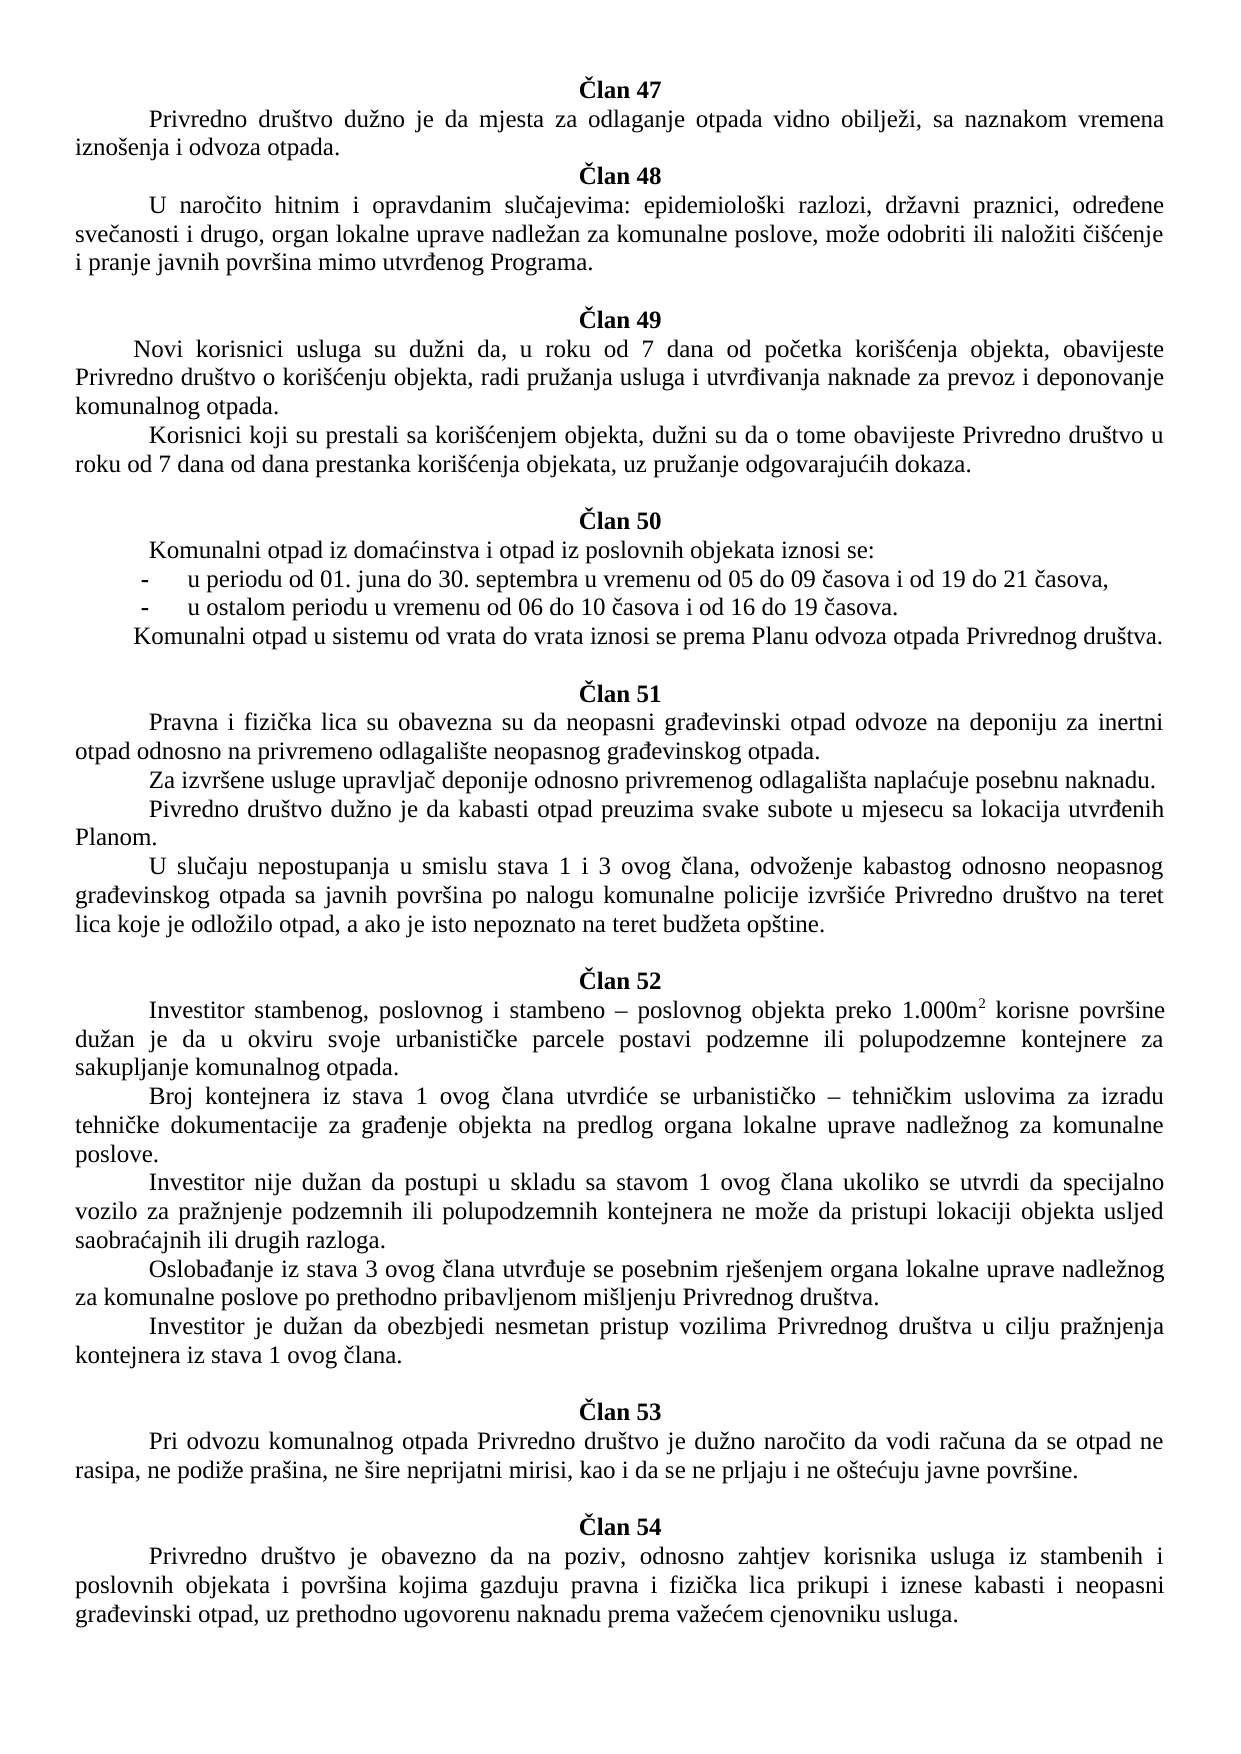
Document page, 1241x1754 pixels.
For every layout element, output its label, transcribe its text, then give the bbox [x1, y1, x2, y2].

text Član 53 [75, 1397, 1165, 1426]
text Novi korisnici usluga su dužni da, u roku od 7 dana od početka korišćenja objekta, obavijeste Privredno društvo o korišćenju objekta, radi pružanja usluga i utvrđivanja naknade za prevoz i deponovanje komunalnog otpada. [75, 334, 1165, 420]
text Privredno društvo dužno je da mjesta za odlaganje otpada vidno obilježi, sa naznakom vremena iznošenja i odvoza otpada. [75, 104, 1165, 161]
text Komunalni otpad u sistemu od vrata do vrata iznosi se prema Planu odvoza otpada Privrednog društva. [75, 621, 1165, 650]
list u periodu od 01. juna do 30. septembra u vremenu od 05 do 09 časova i od 19 do 21 časova, [141, 564, 1165, 592]
text Komunalni otpad iz domaćinstva i otpad iz poslovnih objekata iznosi se: [91, 535, 1165, 564]
text Oslobađanje iz stava 3 ovog člana utvrđuje se posebnim rješenjem organa lokalne uprave nadležnog za komunalne poslove po prethodno pribavljenom mišljenju Privrednog društva. [75, 1254, 1165, 1311]
text Privredno društvo je obavezno da na poziv, odnosno zahtjev korisnika usluga iz stambenih i poslovnih objekata i površina kojima gazduju pravna i fizička lica prikupi i iznese kabasti i neopasni građevinski otpad, uz prethodno ugovorenu naknadu prema važećem cjenovniku usluga. [75, 1541, 1165, 1627]
text U naročito hitnim i opravdanim slučajevima: epidemiološki razlozi, državni praznici, određene svečanosti i drugo, organ lokalne uprave nadležan za komunalne poslove, može odobriti ili naložiti čišćenje i pranje javnih površina mimo utvrđenog Programa. [75, 190, 1165, 276]
text Pri odvozu komunalnog otpada Privredno društvo je dužno naročito da vodi računa da se otpad ne rasipa, ne podiže prašina, ne šire neprijatni mirisi, kao i da se ne prljaju i ne oštećuju javne površine. [75, 1426, 1165, 1484]
text Član 48 [75, 161, 1165, 190]
text Pivredno društvo dužno je da kabasti otpad preuzima svake subote u mjesecu sa lokacija utvrđenih Planom. [75, 794, 1165, 851]
text Član 52 [75, 966, 1165, 995]
text Investitor nije dužan da postupi u skladu sa stavom 1 ovog člana ukoliko se utvrdi da specijalno vozilo za pražnjenje podzemnih ili polupodzemnih kontejnera ne može da pristupi lokaciji objekta usljed saobraćajnih ili drugih razloga. [75, 1167, 1165, 1254]
text Član 51 [75, 679, 1165, 707]
text Korisnici koji su prestali sa korišćenjem objekta, dužni su da o tome obavijeste Privredno društvo u roku od 7 dana od dana prestanka korišćenja objekata, uz pružanje odgovarajućih dokaza. [75, 420, 1165, 477]
text Član 54 [75, 1512, 1165, 1541]
text Član 50 [75, 506, 1165, 535]
text Broj kontejnera iz stava 1 ovog člana utvrdiće se urbanističko – tehničkim uslovima za izradu tehničke dokumentacije za građenje objekta na predlog organa lokalne uprave nadležnog za komunalne poslove. [75, 1081, 1165, 1167]
text Investitor je dužan da obezbjedi nesmetan pristup vozilima Privrednog društva u cilju pražnjenja kontejnera iz stava 1 ovog člana. [75, 1311, 1165, 1369]
text U slučaju nepostupanja u smislu stava 1 i 3 ovog člana, odvoženje kabastog odnosno neopasnog građevinskog otpada sa javnih površina po nalogu komunalne policije izvršiće Privredno društvo na teret lica koje je odložilo otpad, a ako je isto nepoznato na teret budžeta opštine. [75, 851, 1165, 937]
text Za izvršene usluge upravljač deponije odnosno privremenog odlagališta naplaćuje posebnu naknadu. [75, 765, 1165, 794]
text Član 49 [75, 305, 1165, 334]
text Član 47 [75, 75, 1165, 104]
list u ostalom periodu u vremenu od 06 do 10 časova i od 16 do 19 časova. [141, 592, 1165, 621]
text Pravna i fizička lica su obavezna su da neopasni građevinski otpad odvoze na deponiju za inertni otpad odnosno na privremeno odlagalište neopasnog građevinskog otpada. [75, 707, 1165, 765]
text Investitor stambenog, poslovnog i stambeno – poslovnog objekta preko 1.000m2 korisne površine dužan je da u okviru svoje urbanističke parcele postavi podzemne ili polupodzemne kontejnere za sakupljanje komunalnog otpada. [75, 995, 1165, 1081]
